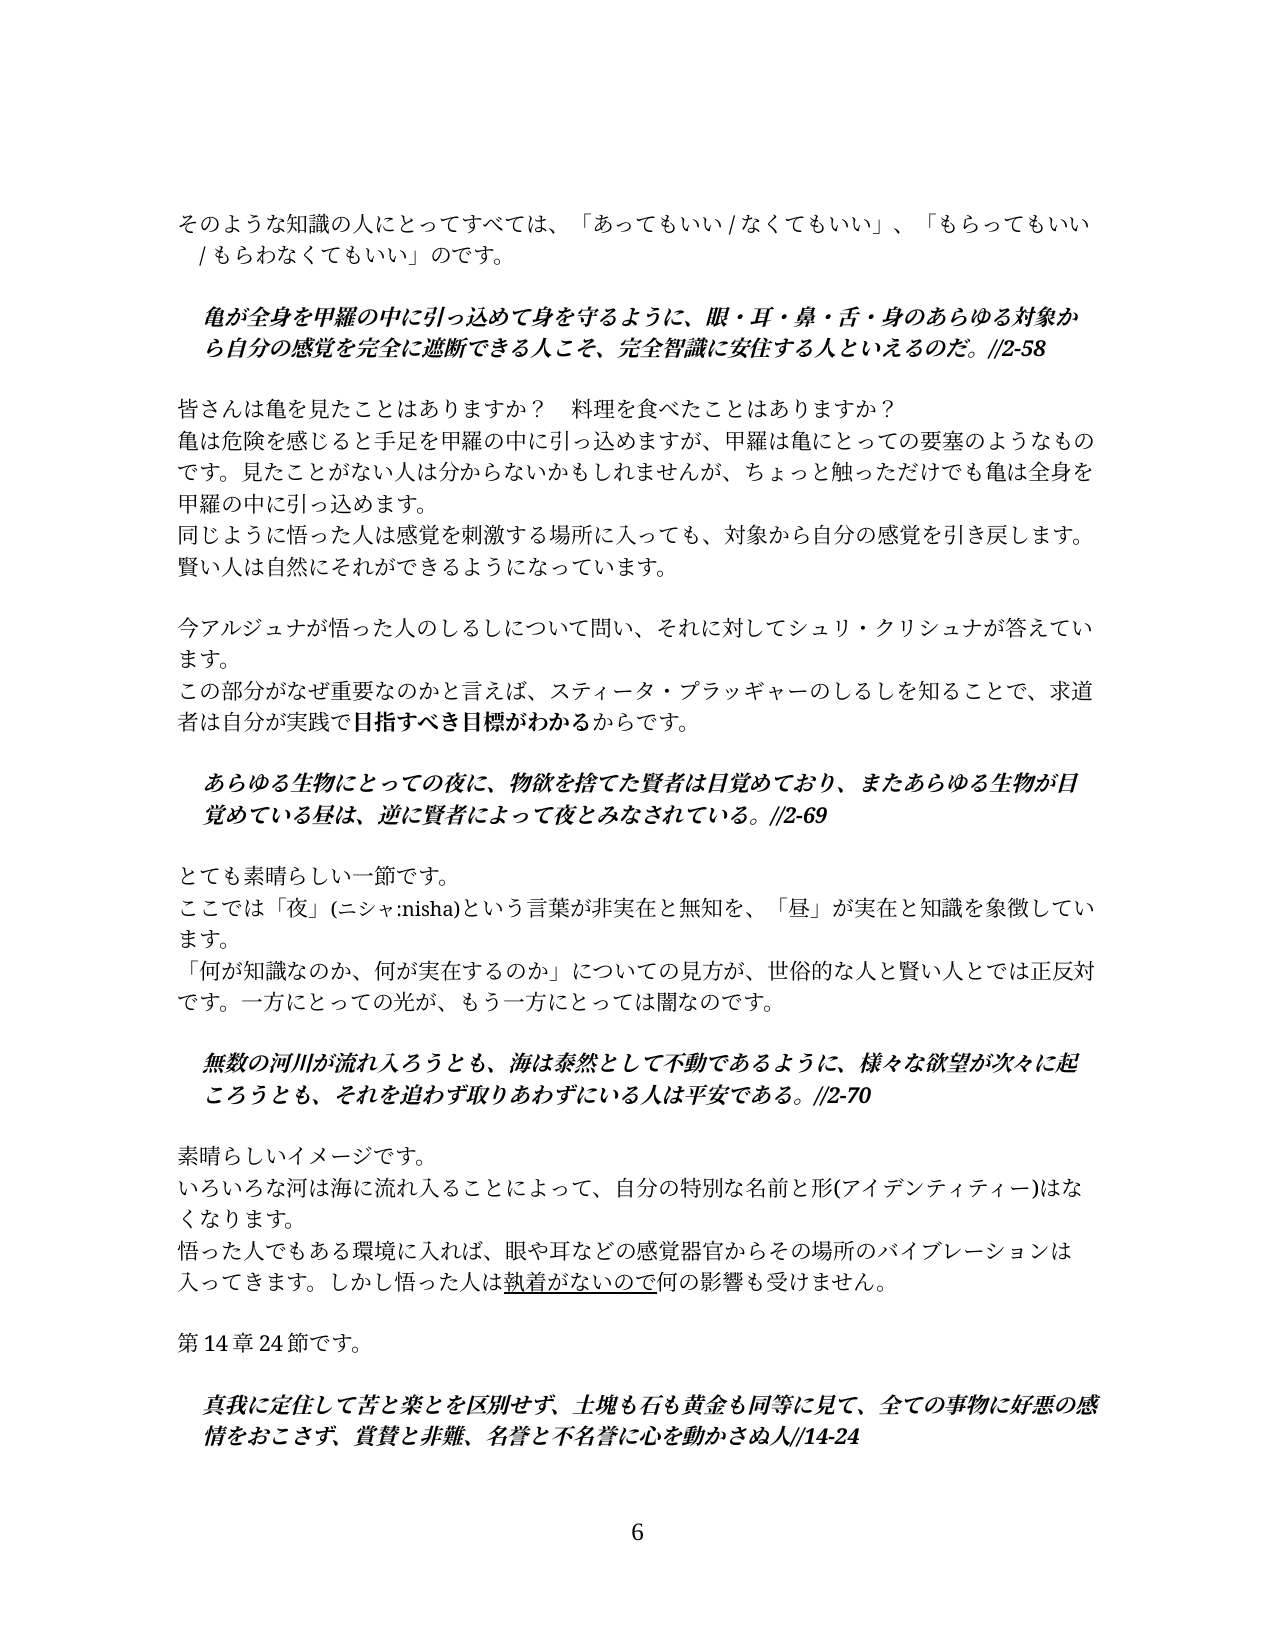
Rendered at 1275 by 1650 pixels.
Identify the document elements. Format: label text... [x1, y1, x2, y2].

text 第14章24節です。 [177, 1327, 1098, 1358]
text 亀が全身を甲羅の中に引っ込めて身を守るように、眼・耳・鼻・舌・身のあらゆる対象から自分の感覚を完全に遮断できる人こそ、完全智識に安住する人といえるのだ。//2-58 [202, 300, 1098, 363]
text 悟った人でもある環境に入れば、眼や耳などの感覚器官からその場所のバイブレーションは入ってきます。しかし悟った人は執着がないので何の影響も受けません。 [177, 1234, 1098, 1297]
text とても素晴らしい一節です。 [177, 859, 1098, 891]
text いろいろな河は海に流れ入ることによって、自分の特別な名前と形(アイデンティティー)はなくなります。 [177, 1171, 1098, 1234]
text 真我に定住して苦と楽とを区別せず、土塊も石も黄金も同等に見て、全ての事物に好悪の感情をおこさず、賞賛と非難、名誉と不名誉に心を動かさぬ人//14-24 [202, 1388, 1098, 1451]
text 「何が知識なのか、何が実在するのか」についての見方が、世俗的な人と賢い人とでは正反対です。一方にとっての光が、もう一方にとっては闇なのです。 [177, 954, 1098, 1017]
text 皆さんは亀を見たことはありますか？ 料理を食べたことはありますか？ [177, 392, 1098, 424]
text 同じように悟った人は感覚を刺激する場所に入っても、対象から自分の感覚を引き戻します。 [177, 518, 1098, 550]
text 今アルジュナが悟った人のしるしについて問い、それに対してシュリ・クリシュナが答えています。 [177, 611, 1098, 674]
text 素晴らしいイメージです。 [177, 1139, 1098, 1171]
text 無数の河川が流れ入ろうとも、海は泰然として不動であるように、様々な欲望が次々に起ころうとも、それを追わず取りあわずにいる人は平安である。//2-70 [202, 1047, 1098, 1109]
text ここでは「夜」(ニシャ:nisha)という言葉が非実在と無知を、「昼」が実在と知識を象徴しています。 [177, 891, 1098, 954]
text この部分がなぜ重要なのかと言えば、スティータ・プラッギャーのしるしを知ることで、求道者は自分が実践で目指すべき目標がわかるからです。 [177, 674, 1098, 737]
text 賢い人は自然にそれができるようになっています。 [177, 550, 1098, 581]
text あらゆる生物にとっての夜に、物欲を捨てた賢者は目覚めており、またあらゆる生物が目覚めている昼は、逆に賢者によって夜とみなされている。//2-69 [202, 767, 1098, 830]
text そのような知識の人にとってすべては、「あってもいい / なくてもいい」、「もらってもいい / もらわなくてもいい」のです。 [177, 207, 1098, 270]
text 亀は危険を感じると手足を甲羅の中に引っ込めますが、甲羅は亀にとっての要塞のようなものです。見たことがない人は分からないかもしれませんが、ちょっと触っただけでも亀は全身を甲羅の中に引っ込めます。 [177, 424, 1098, 518]
